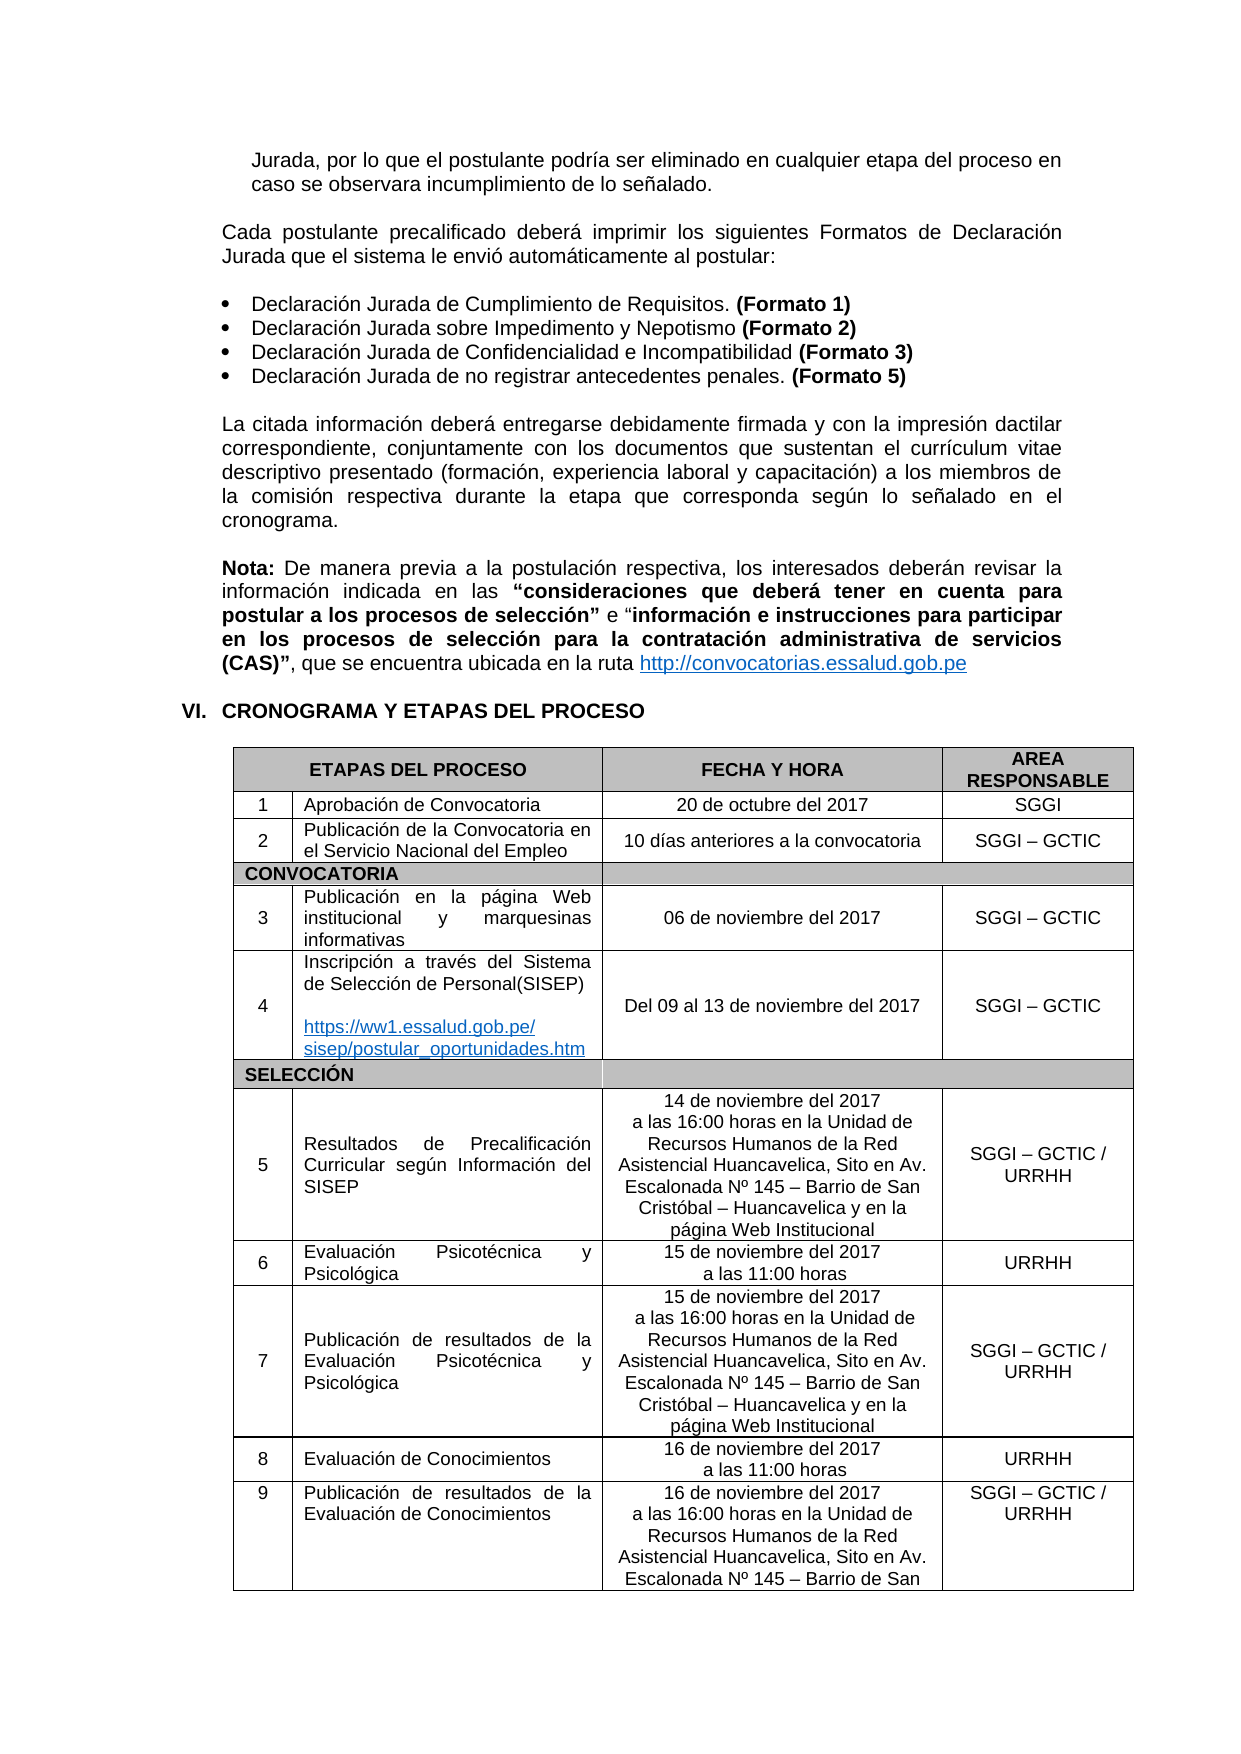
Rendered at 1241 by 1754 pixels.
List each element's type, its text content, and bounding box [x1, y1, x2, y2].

table_header FECHA Y HORA [603, 748, 942, 791]
text La citada información deberá entregarse debidamente firmada y con la impresión dactilar correspondiente, conjuntamente con los documentos que sustentan el currículum vitae descriptivo presentado (formación, experiencia laboral y capacitación) a los miembros de la comisión respectiva durante la etapa que corresponda según lo señalado en el cronograma. [222, 412, 1063, 531]
text Cada postulante precalificado deberá imprimir los siguientes Formatos de Declaración Jurada que el sistema le envió automáticamente al postular: [222, 219, 1063, 267]
table_cell 15 de noviembre del 2017 a las 16:00 horas en la Unidad de Recursos Humanos de la Red Asistencial Huancavelica, Sito en Av. Escalonada Nº 145 – Barrio de San Cristóbal – Huancavelica y en la página Web Institucional [603, 1286, 942, 1436]
table_cell Aprobación de Convocatoria [293, 792, 602, 818]
table_cell SGGI – GCTIC / URRHH [943, 1089, 1133, 1240]
table_cell 14 de noviembre del 2017 a las 16:00 horas en la Unidad de Recursos Humanos de la Red Asistencial Huancavelica, Sito en Av. Escalonada Nº 145 – Barrio de San Cristóbal – Huancavelica y en la página Web Institucional [603, 1089, 942, 1240]
table_header ETAPAS DEL PROCESO [234, 748, 602, 791]
table_cell 1 [234, 792, 292, 818]
list CRONOGRAMA Y ETAPAS DEL PROCESO [207, 699, 1063, 723]
table_cell SGGI – GCTIC [943, 819, 1133, 862]
table_cell Evaluación Psicotécnica y Psicológica [293, 1241, 602, 1284]
table_cell 16 de noviembre del 2017 a las 11:00 horas [603, 1438, 942, 1481]
table_cell 6 [234, 1241, 292, 1284]
table_cell Publicación de la Convocatoria en el Servicio Nacional del Empleo [293, 819, 602, 862]
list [222, 148, 1063, 196]
table_cell Publicación en la página Web institucional y marquesinas informativas [293, 886, 602, 950]
table_cell 7 [234, 1286, 292, 1436]
list Declaración Jurada sobre Impedimento y Nepotismo (Formato 2) [222, 315, 1063, 339]
table_cell Resultados de Precalificación Curricular según Información del SISEP [293, 1089, 602, 1240]
table_cell 20 de octubre del 2017 [603, 792, 942, 818]
table_cell Del 09 al 13 de noviembre del 2017 [603, 951, 942, 1059]
table_cell SGGI [943, 792, 1133, 818]
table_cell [943, 1482, 1133, 1589]
table_cell 9 [234, 1482, 292, 1589]
table_cell SGGI – GCTIC / URRHH [943, 1286, 1133, 1436]
table_cell SELECCIÓN [234, 1060, 602, 1088]
table_cell 8 [234, 1438, 292, 1481]
list Declaración Jurada de Cumplimiento de Requisitos. (Formato 1) [222, 291, 1063, 315]
table_cell 3 [234, 886, 292, 950]
table_header AREA RESPONSABLE [943, 748, 1133, 791]
list Declaración Jurada de Confidencialidad e Incompatibilidad (Formato 3) [222, 339, 1063, 363]
table_cell 10 días anteriores a la convocatoria [603, 819, 942, 862]
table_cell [603, 1482, 942, 1589]
table_cell CONVOCATORIA [234, 863, 602, 884]
table_cell Evaluación de Conocimientos [293, 1438, 602, 1481]
table_cell URRHH [943, 1438, 1133, 1481]
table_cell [293, 1482, 602, 1589]
table_cell Inscripción a través del Sistema de Selección de Personal(SISEP) https://ww1.essalud.gob.pe/sisep/postular_oportunidades.htm [293, 951, 602, 1059]
table_cell SGGI – GCTIC [943, 951, 1133, 1059]
table_cell 2 [234, 819, 292, 862]
table_cell URRHH [943, 1241, 1133, 1284]
table_cell Publicación de resultados de la Evaluación Psicotécnica y Psicológica [293, 1286, 602, 1436]
table_cell [603, 1060, 1133, 1088]
table_cell 4 [234, 951, 292, 1059]
table_cell [603, 863, 1133, 884]
table_cell 15 de noviembre del 2017 a las 11:00 horas [603, 1241, 942, 1284]
table_cell 06 de noviembre del 2017 [603, 886, 942, 950]
table_cell SGGI – GCTIC [943, 886, 1133, 950]
text Nota: De manera previa a la postulación respectiva, los interesados deberán revisar la información indicada en las “consideraciones que deberá tener en cuenta para postular a los procesos de selección” e “información e instrucciones para participar en los procesos de selección para la contratación administrativa de servicios (CAS)”, que se encuentra ubicada en la ruta http://convocatorias.essalud.gob.pe [222, 555, 1063, 675]
table_cell 5 [234, 1089, 292, 1240]
list Declaración Jurada de no registrar antecedentes penales. (Formato 5) [222, 363, 1063, 388]
